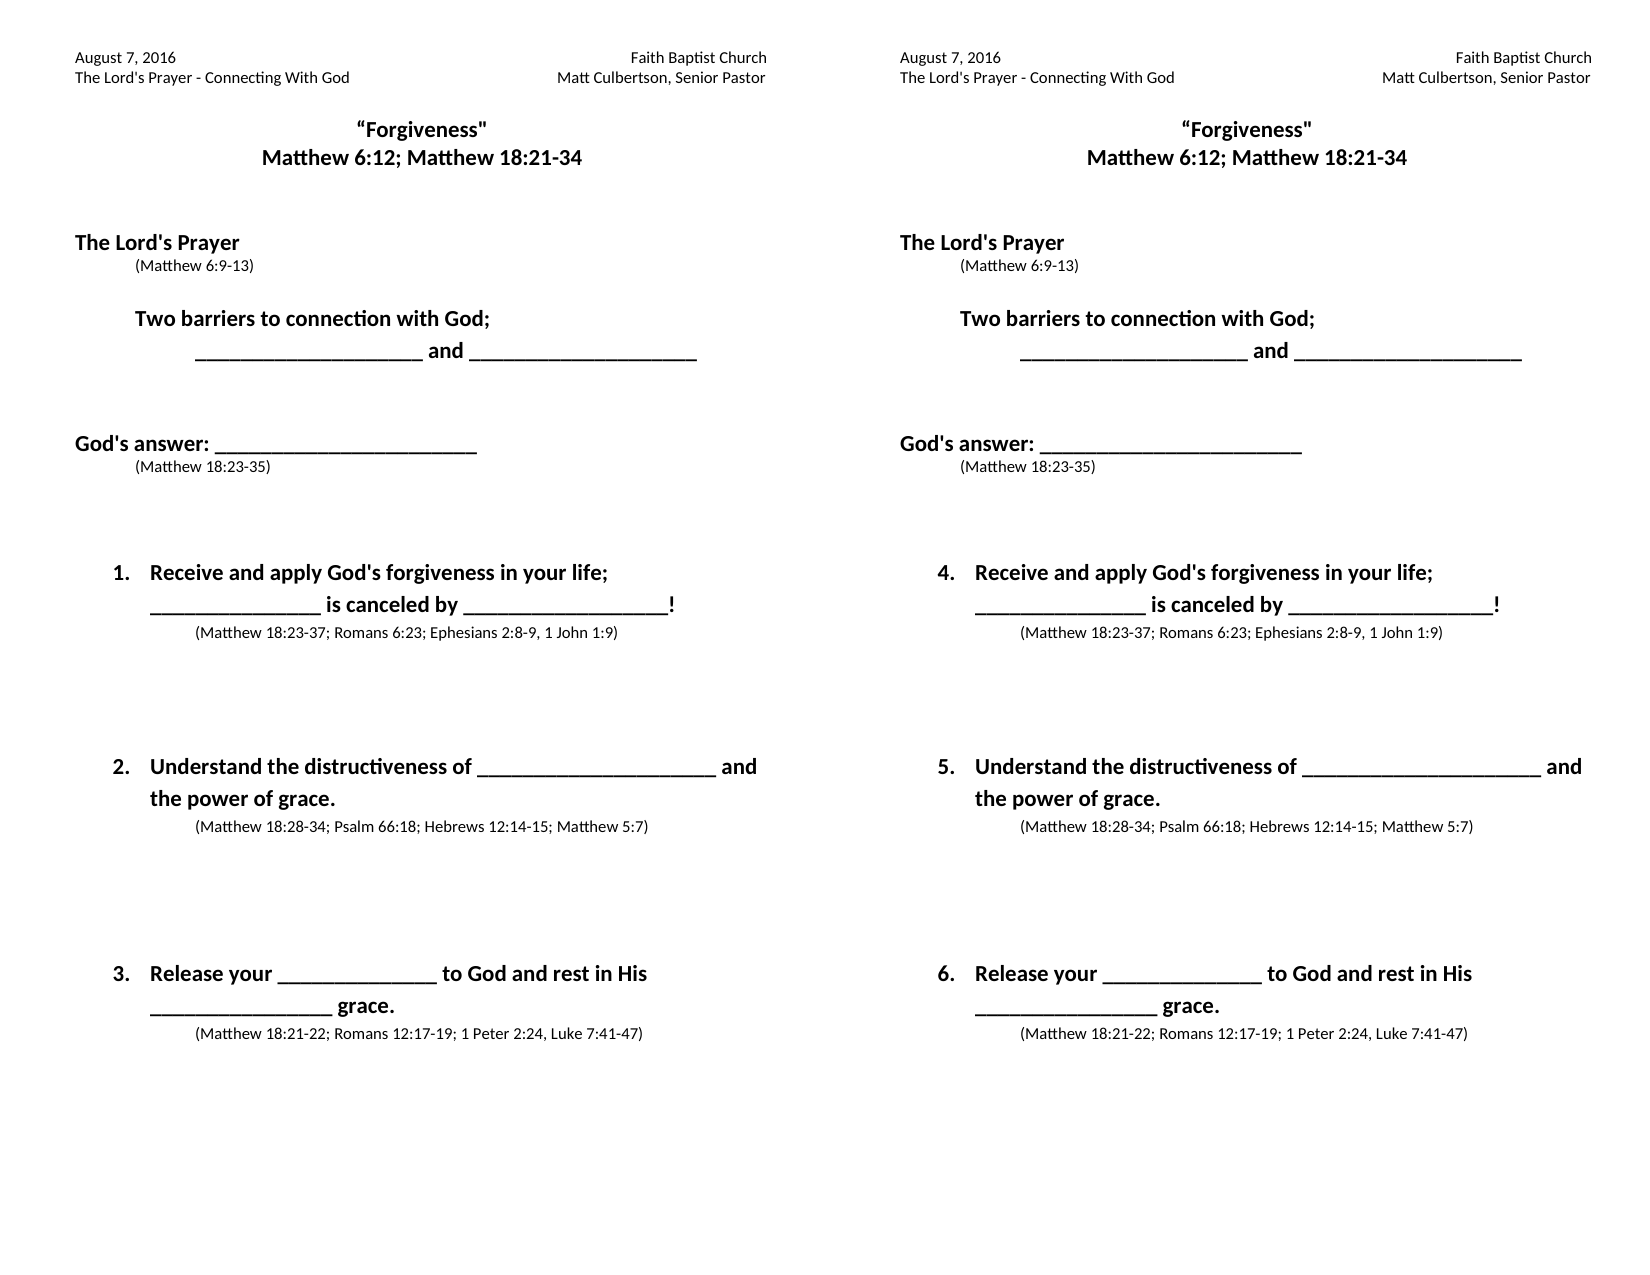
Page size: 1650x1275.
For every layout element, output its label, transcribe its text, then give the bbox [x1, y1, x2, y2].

list (Matthew 18:23-35) [900, 457, 1594, 477]
list ____________________ and ____________________ [900, 336, 1594, 364]
list Matthew 6:12; Matthew 18:21-34 [900, 143, 1594, 172]
list Matthew 6:12; Matthew 18:21-34 [75, 143, 769, 172]
text The Lord's Prayer - Connecting With God Matt Culbertson, Senior Pastor [75, 67, 769, 87]
list Release your ______________ to God and rest in His ________________ grace. [937, 959, 1594, 1019]
text The Lord's Prayer - Connecting With God Matt Culbertson, Senior Pastor [900, 67, 1594, 87]
list Receive and apply God's forgiveness in your life; _______________ is canceled by __________________! [937, 558, 1594, 618]
text The Lord's Prayer [900, 228, 1594, 256]
list Release your ______________ to God and rest in His ________________ grace. [112, 959, 769, 1019]
text (Matthew 18:23-37; Romans 6:23; Ephesians 2:8-9, 1 John 1:9) [900, 623, 1594, 643]
list Understand the distructiveness of _____________________ and the power of grace. [112, 752, 769, 812]
text (Matthew 6:9-13) [75, 256, 769, 276]
text (Matthew 18:21-22; Romans 12:17-19; 1 Peter 2:24, Luke 7:41-47) [900, 1023, 1594, 1043]
list Two barriers to connection with God; [900, 304, 1594, 332]
list (Matthew 18:23-35) [75, 457, 769, 477]
text (Matthew 18:21-22; Romans 12:17-19; 1 Peter 2:24, Luke 7:41-47) [75, 1023, 769, 1043]
list God's answer: _______________________ [900, 429, 1594, 457]
list Understand the distructiveness of _____________________ and the power of grace. [937, 752, 1594, 812]
text August 7, 2016 Faith Baptist Church [900, 47, 1594, 67]
list (Matthew 18:28-34; Psalm 66:18; Hebrews 12:14-15; Matthew 5:7) [150, 817, 769, 837]
list (Matthew 18:28-34; Psalm 66:18; Hebrews 12:14-15; Matthew 5:7) [975, 817, 1594, 837]
list Receive and apply God's forgiveness in your life; _______________ is canceled by __________________! [112, 558, 769, 618]
list ____________________ and ____________________ [75, 336, 769, 364]
text (Matthew 18:23-37; Romans 6:23; Ephesians 2:8-9, 1 John 1:9) [75, 623, 769, 643]
text The Lord's Prayer [75, 228, 769, 256]
text August 7, 2016 Faith Baptist Church [75, 47, 769, 67]
list Two barriers to connection with God; [75, 304, 769, 332]
text (Matthew 6:9-13) [900, 256, 1594, 276]
list “Forgiveness" [75, 116, 769, 143]
list God's answer: _______________________ [75, 429, 769, 457]
list “Forgiveness" [900, 116, 1594, 143]
